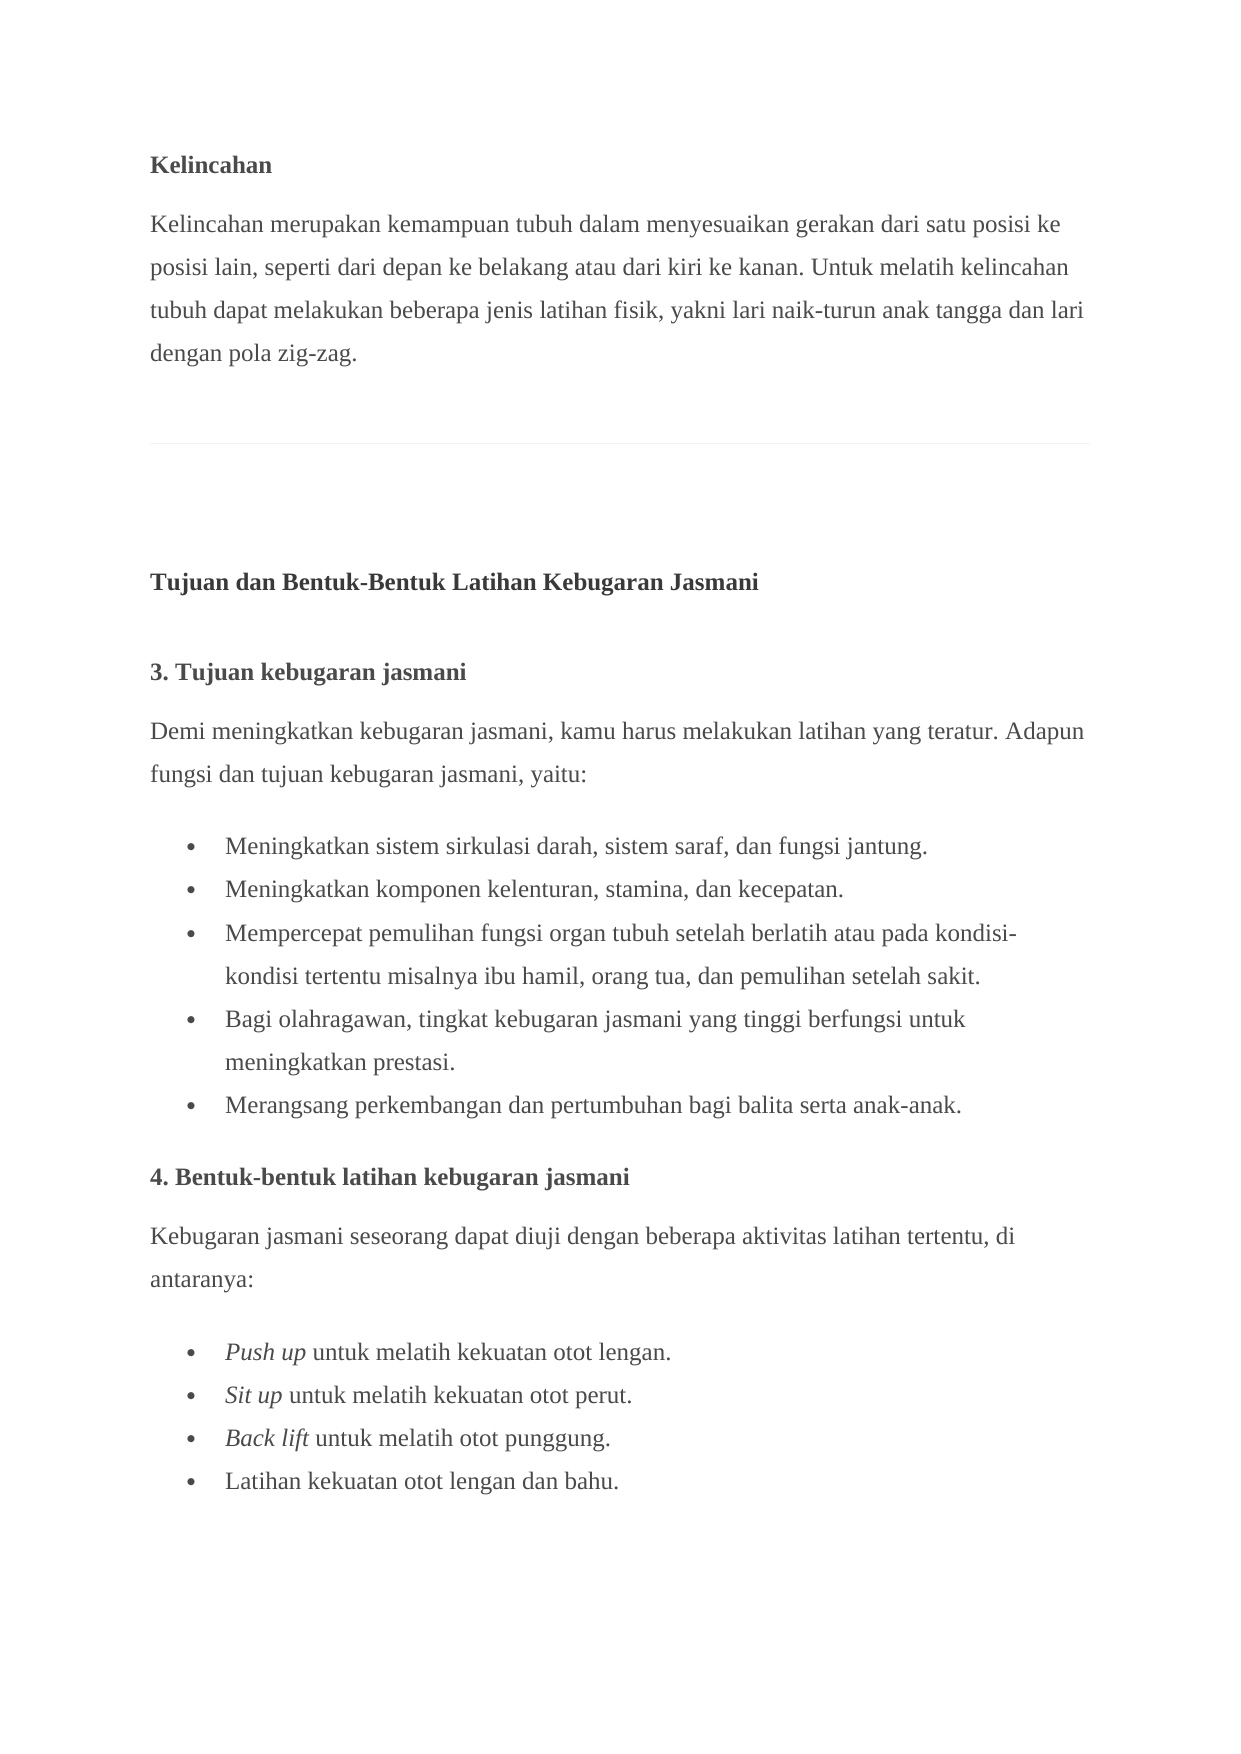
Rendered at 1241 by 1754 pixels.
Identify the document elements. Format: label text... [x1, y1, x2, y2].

text Kebugaran jasmani seseorang dapat diuji dengan beberapa aktivitas latihan tertentu, di antaranya: [150, 1221, 1090, 1293]
list Latihan kekuatan otot lengan dan bahu. [187, 1466, 1090, 1495]
text 3. Tujuan kebugaran jasmani [150, 657, 1090, 686]
text Kelincahan merupakan kemampuan tubuh dalam menyesuaikan gerakan dari satu posisi ke posisi lain, seperti dari depan ke belakang atau dari kiri ke kanan. Untuk melatih kelincahan tubuh dapat melakukan beberapa jenis latihan fisik, yakni lari naik-turun anak tangga dan lari dengan pola zig-zag. [150, 209, 1090, 367]
list Push up untuk melatih kekuatan otot lengan. [187, 1337, 1090, 1365]
list Meningkatkan komponen kelenturan, stamina, dan kecepatan. [187, 874, 1090, 903]
text Tujuan dan Bentuk-Bentuk Latihan Kebugaran Jasmani [150, 567, 1090, 596]
list Back lift untuk melatih otot punggung. [187, 1423, 1090, 1452]
text 4. Bentuk-bentuk latihan kebugaran jasmani [150, 1162, 1090, 1191]
text Demi meningkatkan kebugaran jasmani, kamu harus melakukan latihan yang teratur. Adapun fungsi dan tujuan kebugaran jasmani, yaitu: [150, 716, 1090, 788]
list Mempercepat pemulihan fungsi organ tubuh setelah berlatih atau pada kondisi-kondisi tertentu misalnya ibu hamil, orang tua, dan pemulihan setelah sakit. [187, 918, 1090, 989]
text Kelincahan [150, 150, 1090, 179]
list Sit up untuk melatih kekuatan otot perut. [187, 1380, 1090, 1408]
list Bagi olahragawan, tingkat kebugaran jasmani yang tinggi berfungsi untuk meningkatkan prestasi. [187, 1004, 1090, 1076]
list Merangsang perkembangan dan pertumbuhan bagi balita serta anak-anak. [187, 1090, 1090, 1119]
list Meningkatkan sistem sirkulasi darah, sistem saraf, dan fungsi jantung. [187, 831, 1090, 860]
